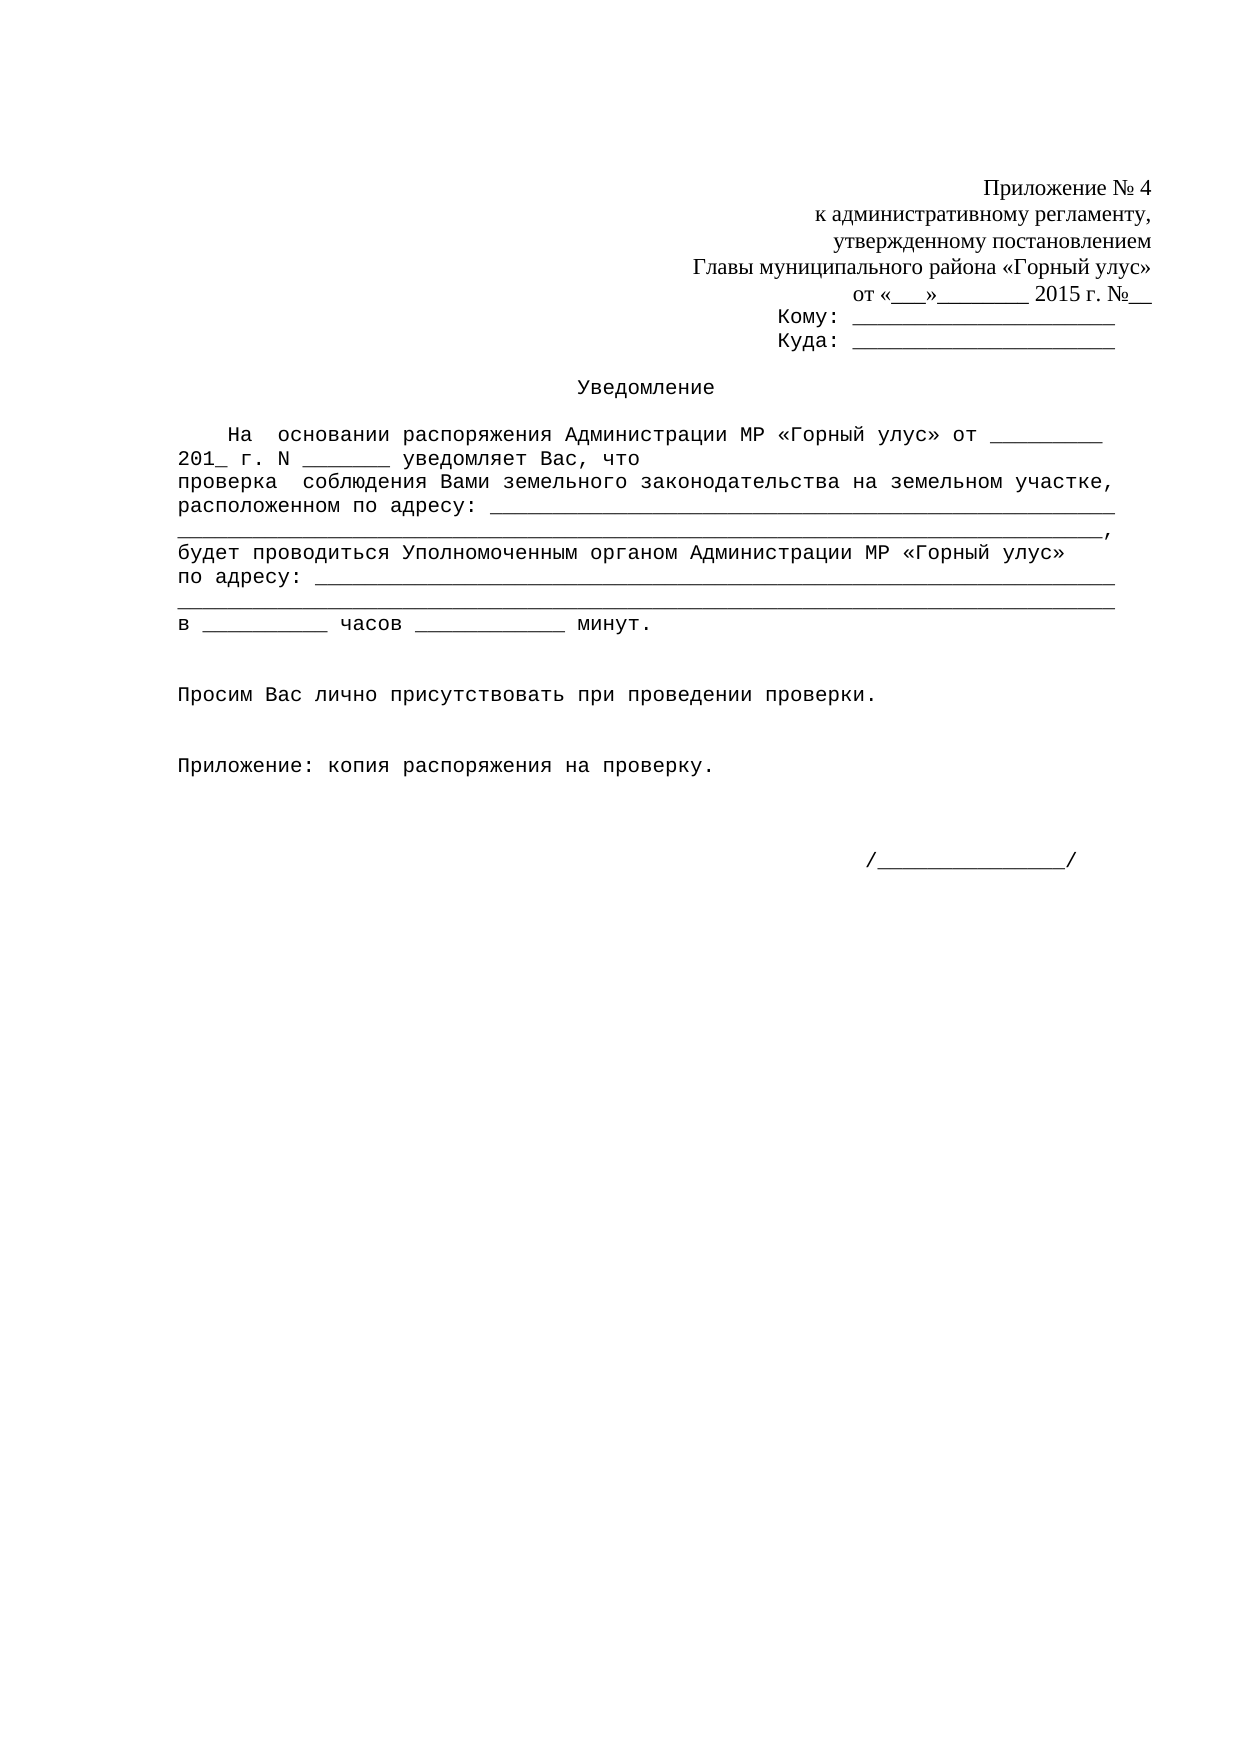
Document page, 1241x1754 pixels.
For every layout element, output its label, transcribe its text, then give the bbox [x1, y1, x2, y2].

text Кому: _____________________ [177, 306, 1152, 329]
text На основании распоряжения Администрации МР «Горный улус» от _________ 201_ г. N _______ уведомляет Вас, что [177, 424, 1152, 471]
text /_______________/ [177, 850, 1152, 873]
text Приложение: копия распоряжения на проверку. [177, 755, 1152, 779]
text __________________________________________________________________________, [177, 519, 1152, 542]
text утвержденному постановлением [177, 227, 1152, 253]
text будет проводиться Уполномоченным органом Администрации МР «Горный улус» [177, 542, 1152, 566]
text в __________ часов ____________ минут. [177, 613, 1152, 637]
text Приложение № 4 [177, 174, 1152, 201]
text от «___»________ 2015 г. №__ [177, 279, 1152, 306]
text Просим Вас лично присутствовать при проведении проверки. [177, 684, 1152, 708]
text Куда: _____________________ [177, 329, 1152, 353]
text Уведомление [177, 377, 1152, 401]
text по адресу: ________________________________________________________________ [177, 566, 1152, 590]
text проверка соблюдения Вами земельного законодательства на земельном участке, [177, 471, 1152, 495]
text ___________________________________________________________________________ [177, 590, 1152, 613]
text Главы муниципального района «Горный улус» [177, 253, 1152, 279]
text расположенном по адресу: __________________________________________________ [177, 495, 1152, 519]
text к административному регламенту, [177, 201, 1152, 227]
